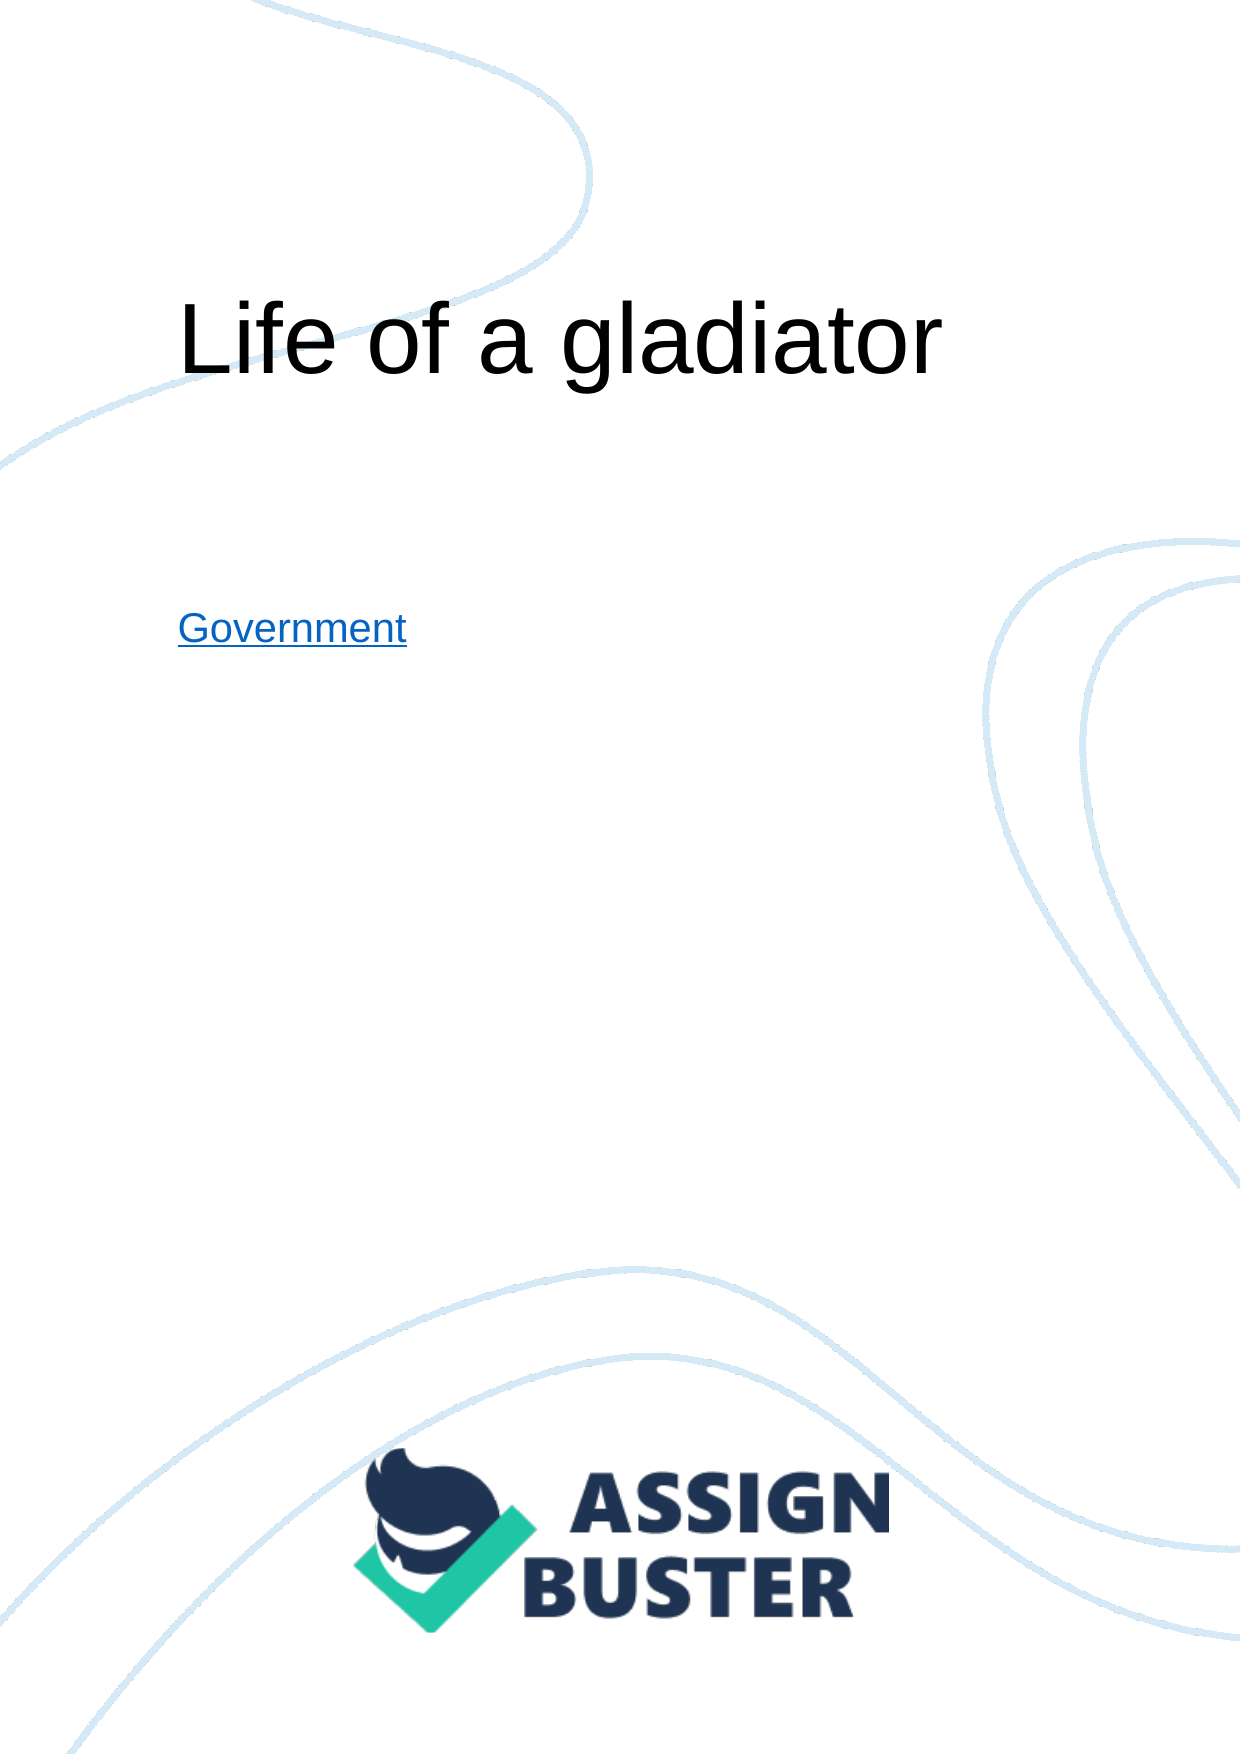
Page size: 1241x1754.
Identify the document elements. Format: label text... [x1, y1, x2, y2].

picture [0, 0, 1241, 1754]
text Government [177, 604, 1152, 652]
subtitle Life of a gladiator [177, 279, 1152, 394]
